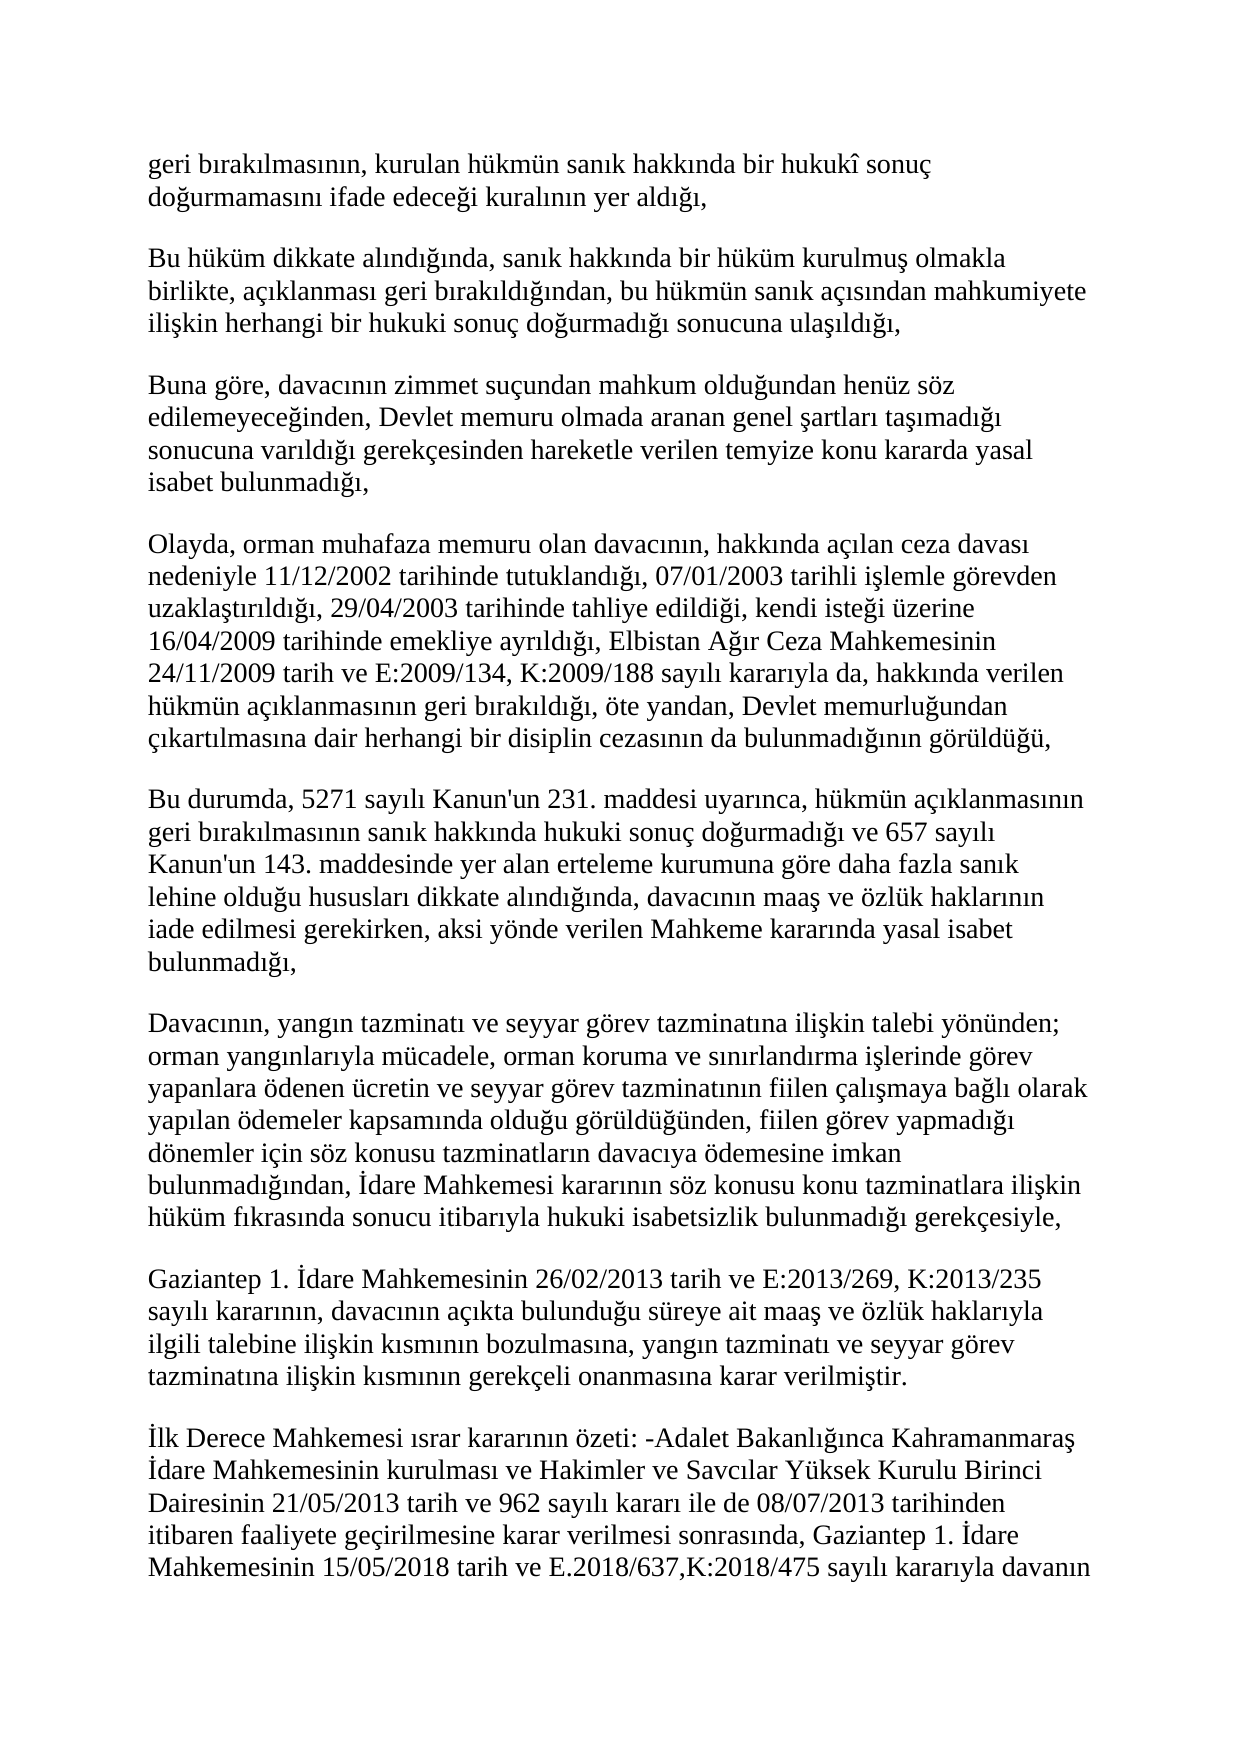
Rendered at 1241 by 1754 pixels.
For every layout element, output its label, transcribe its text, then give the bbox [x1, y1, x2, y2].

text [148, 148, 1093, 212]
text Olayda, orman muhafaza memuru olan davacının, hakkında açılan ceza davası nedeniyle 11/12/2002 tarihinde tutuklandığı, 07/01/2003 tarihli işlemle görevden uzaklaştırıldığı, 29/04/2003 tarihinde tahliye edildiği, kendi isteği üzerine 16/04/2009 tarihinde emekliye ayrıldığı, Elbistan Ağır Ceza Mahkemesinin 24/11/2009 tarih ve E:2009/134, K:2009/188 sayılı kararıyla da, hakkında verilen hükmün açıklanmasının geri bırakıldığı, öte yandan, Devlet memurluğundan çıkartılmasına dair herhangi bir disiplin cezasının da bulunmadığının görüldüğü, [148, 527, 1093, 753]
text Bu hüküm dikkate alındığında, sanık hakkında bir hüküm kurulmuş olmakla birlikte, açıklanması geri bırakıldığından, bu hükmün sanık açısından mahkumiyete ilişkin herhangi bir hukuki sonuç doğurmadığı sonucuna ulaşıldığı, [148, 242, 1093, 339]
text Buna göre, davacının zimmet suçundan mahkum olduğundan henüz söz edilemeyeceğinden, Devlet memuru olmada aranan genel şartları taşımadığı sonucuna varıldığı gerekçesinden hareketle verilen temyize konu kararda yasal isabet bulunmadığı, [148, 368, 1093, 497]
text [148, 1421, 1093, 1583]
text Bu durumda, 5271 sayılı Kanun'un 231. maddesi uyarınca, hükmün açıklanmasının geri bırakılmasının sanık hakkında hukuki sonuç doğurmadığı ve 657 sayılı Kanun'un 143. maddesinde yer alan erteleme kurumuna göre daha fazla sanık lehine olduğu hususları dikkate alındığında, davacının maaş ve özlük haklarının iade edilmesi gerekirken, aksi yönde verilen Mahkeme kararında yasal isabet bulunmadığı, [148, 783, 1093, 977]
text Gaziantep 1. İdare Mahkemesinin 26/02/2013 tarih ve E:2013/269, K:2013/235 sayılı kararının, davacının açıkta bulunduğu süreye ait maaş ve özlük haklarıyla ilgili talebine ilişkin kısmının bozulmasına, yangın tazminatı ve seyyar görev tazminatına ilişkin kısmının gerekçeli onanmasına karar verilmiştir. [148, 1262, 1093, 1392]
text Davacının, yangın tazminatı ve seyyar görev tazminatına ilişkin talebi yönünden; orman yangınlarıyla mücadele, orman koruma ve sınırlandırma işlerinde görev yapanlara ödenen ücretin ve seyyar görev tazminatının fiilen çalışmaya bağlı olarak yapılan ödemeler kapsamında olduğu görüldüğünden, fiilen görev yapmadığı dönemler için söz konusu tazminatların davacıya ödemesine imkan bulunmadığından, İdare Mahkemesi kararının söz konusu konu tazminatlara ilişkin hüküm fıkrasında sonucu itibarıyla hukuki isabetsizlik bulunmadığı gerekçesiyle, [148, 1006, 1093, 1233]
